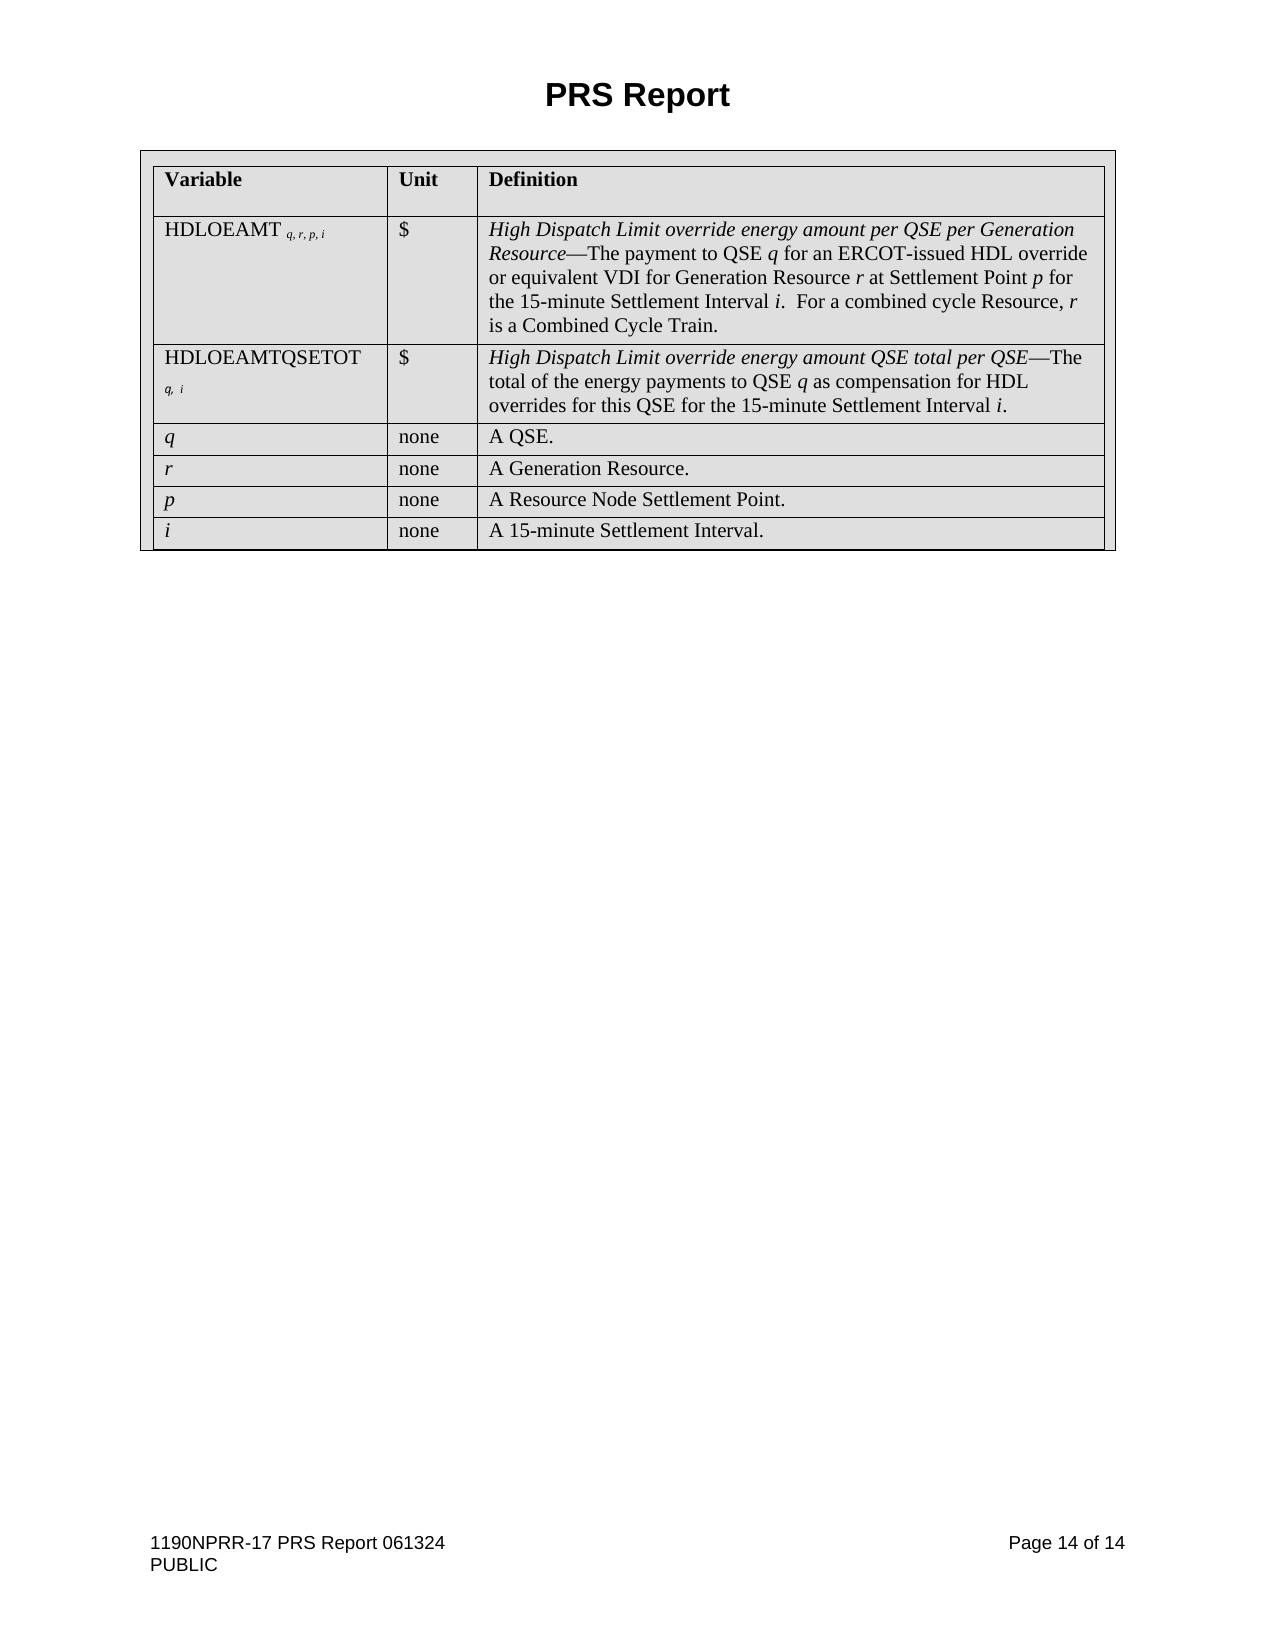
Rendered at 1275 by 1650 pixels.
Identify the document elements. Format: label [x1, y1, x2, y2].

table_header [141, 151, 1115, 550]
